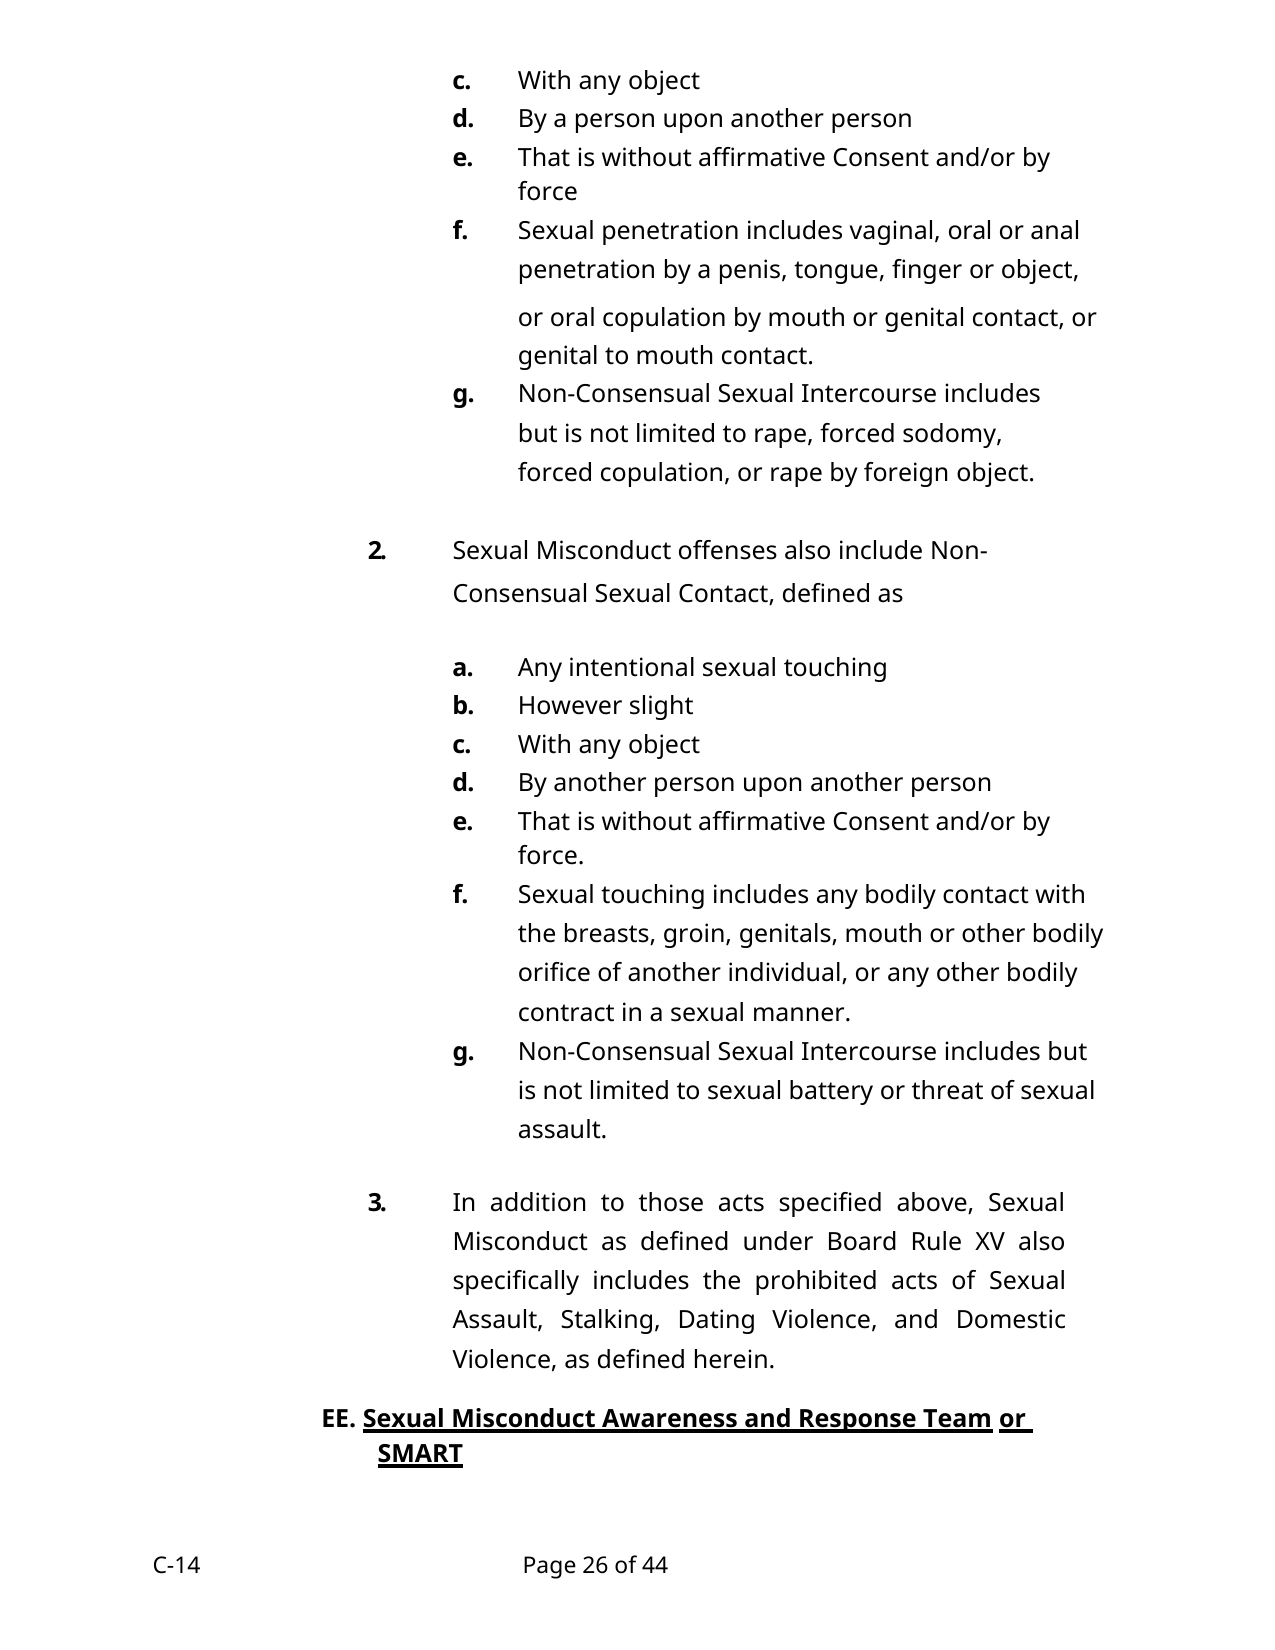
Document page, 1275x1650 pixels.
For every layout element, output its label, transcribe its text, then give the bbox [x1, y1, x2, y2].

list That is without affirmative Consent and/or by force. [452, 804, 1090, 872]
subtitle EE. Sexual Misconduct Awareness and Response Team or SMART [321, 1400, 1087, 1469]
list With any object [452, 726, 1162, 761]
list In addition to those acts specified above, Sexual Misconduct as defined under Board Rule XV also specifically includes the prohibited acts of Sexual Assault, Stalking, Dating Violence, and Domestic Violence, as defined herein. [368, 1185, 1066, 1375]
list However slight [452, 688, 1162, 722]
text Consensual Sexual Contact, defined as [452, 576, 1162, 610]
list By another person upon another person [452, 765, 1162, 799]
list By a person upon another person [452, 101, 1162, 135]
list With any object [452, 62, 1162, 97]
list Non-Consensual Sexual Intercourse includes but is not limited to sexual battery or threat of sexual assault. [452, 1033, 1106, 1146]
list Sexual Misconduct offenses also include Non- [368, 533, 1162, 567]
list Any intentional sexual touching [452, 649, 1162, 684]
list Non-Consensual Sexual Intercourse includes but is not limited to rape, forced sodomy, forced copulation, or rape by foreign object. [452, 376, 1079, 488]
list Sexual penetration includes vaginal, oral or anal penetration by a penis, tongue, finger or object, [452, 213, 1124, 286]
list That is without affirmative Consent and/or by force [452, 140, 1090, 208]
text or oral copulation by mouth or genital contact, or genital to mouth contact. [518, 299, 1107, 372]
list Sexual touching includes any bodily contact with the breasts, groin, genitals, mouth or other bodily orifice of another individual, or any other bodily contract in a sexual manner. [452, 877, 1117, 1028]
